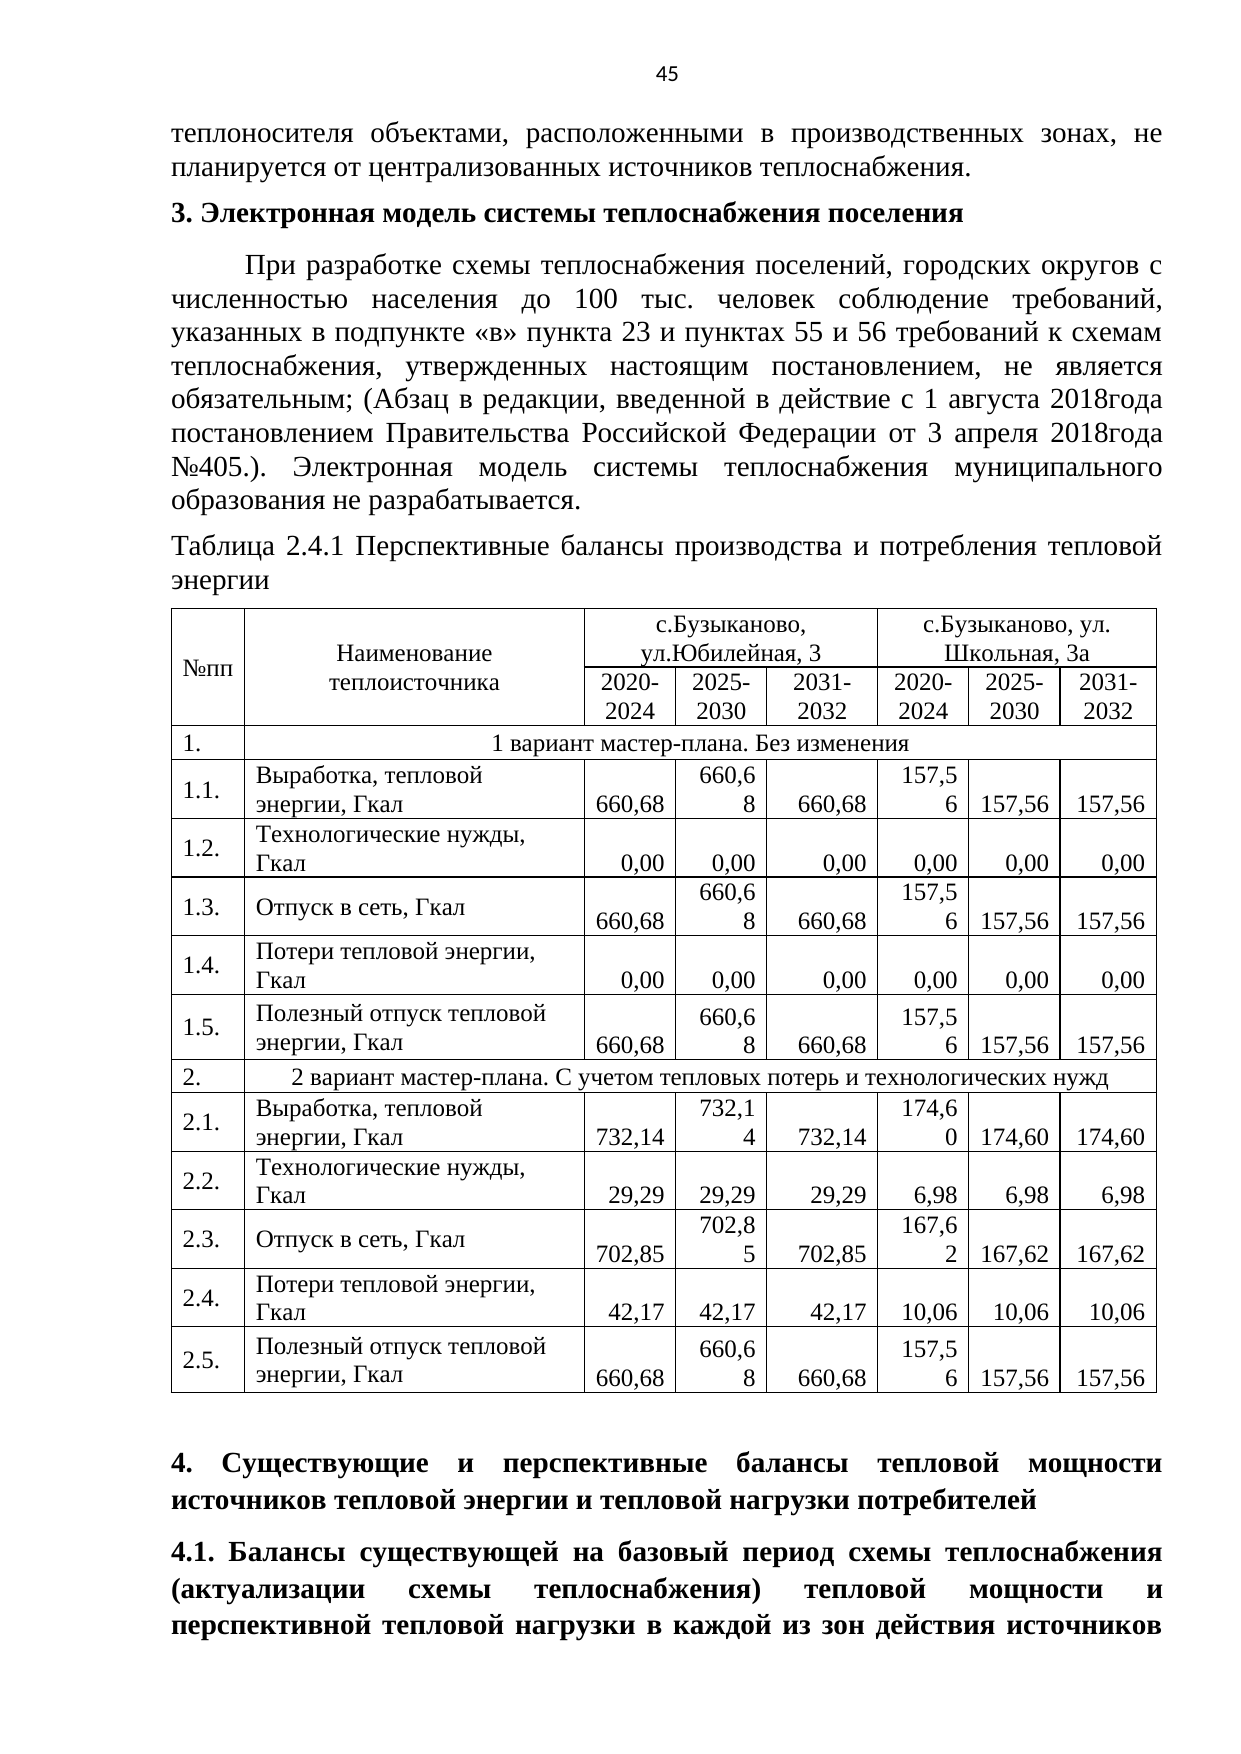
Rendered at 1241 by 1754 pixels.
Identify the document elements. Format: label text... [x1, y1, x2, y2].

table_cell 1 вариант мастер-плана. Без изменения [245, 726, 1156, 759]
table_cell 157,56 [878, 995, 968, 1059]
table_cell 0,00 [767, 819, 877, 876]
text При разработке схемы теплоснабжения поселений, городских округов с численностью населения до 100 тыс. человек соблюдение требований, указанных в подпункте «в» пункта 23 и пунктах 55 и 56 требований к схемам теплоснабжения, утвержденных настоящим постановлением, не является обязательным; (Абзац в редакции, введенной в действие с 1 августа 2018года постановлением Правительства Российской Федерации от 3 апреля 2018года №405.). Электронная модель системы теплоснабжения муниципального образования не разрабатывается. [171, 247, 1163, 516]
table_cell 2 вариант мастер-плана. С учетом тепловых потерь и технологических нужд [245, 1060, 1156, 1092]
table_header №пп [172, 609, 244, 725]
table_cell 157,56 [969, 995, 1059, 1059]
table_cell 174,60 [969, 1093, 1059, 1151]
table_cell 0,00 [969, 819, 1059, 876]
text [171, 1534, 1163, 1640]
table_cell 0,00 [1061, 936, 1156, 993]
text 4. Существующие и перспективные балансы тепловой мощности источников тепловой энергии и тепловой нагрузки потребителей [171, 1446, 1163, 1515]
table_cell 10,06 [1061, 1269, 1156, 1326]
table_cell 42,17 [767, 1269, 877, 1326]
table_cell 157,56 [878, 1327, 968, 1392]
table_cell 2025-2030 [676, 668, 766, 725]
table_cell 0,00 [1061, 819, 1156, 876]
table_cell 660,68 [585, 995, 675, 1059]
table_cell 0,00 [676, 819, 766, 876]
table_cell 167,62 [969, 1210, 1059, 1268]
text 3. Электронная модель системы теплоснабжения поселения [171, 195, 1163, 228]
table_cell 2020-2024 [878, 668, 968, 725]
table_cell 157,56 [1061, 1327, 1156, 1392]
table_cell 157,56 [969, 760, 1059, 818]
table_cell Выработка, тепловой энергии, Гкал [245, 760, 584, 818]
table_header с.Бузыканово, ул.Юбилейная, 3 [585, 609, 877, 666]
table_cell 42,17 [585, 1269, 675, 1326]
table_cell 660,68 [585, 760, 675, 818]
table_cell 29,29 [585, 1152, 675, 1209]
table_cell Технологические нужды, Гкал [245, 819, 584, 876]
table_cell 660,68 [767, 1327, 877, 1392]
table_cell 10,06 [969, 1269, 1059, 1326]
table_cell 702,85 [585, 1210, 675, 1268]
table_cell 660,68 [676, 760, 766, 818]
table_cell 0,00 [585, 936, 675, 993]
table_cell 732,14 [767, 1093, 877, 1151]
table_cell 2.4. [172, 1269, 244, 1326]
table_cell 1.1. [172, 760, 244, 818]
table_cell 660,68 [767, 760, 877, 818]
table_cell 1.4. [172, 936, 244, 993]
table_header Наименование теплоисточника [245, 609, 584, 725]
table_cell 0,00 [878, 936, 968, 993]
table_cell 167,62 [878, 1210, 968, 1268]
table_cell Отпуск в сеть, Гкал [245, 1210, 584, 1268]
table_cell 10,06 [878, 1269, 968, 1326]
table_cell 2031-2032 [1061, 668, 1156, 725]
table_cell 732,14 [585, 1093, 675, 1151]
table_cell 157,56 [969, 878, 1059, 935]
table_cell 702,85 [767, 1210, 877, 1268]
table_cell 157,56 [878, 878, 968, 935]
table_cell 2.1. [172, 1093, 244, 1151]
table_cell 6,98 [969, 1152, 1059, 1209]
table_cell Потери тепловой энергии, Гкал [245, 1269, 584, 1326]
table_cell 29,29 [676, 1152, 766, 1209]
table_cell Выработка, тепловой энергии, Гкал [245, 1093, 584, 1151]
table_cell 660,68 [767, 995, 877, 1059]
table_cell 2020-2024 [585, 668, 675, 725]
table_cell 660,68 [676, 1327, 766, 1392]
table_cell 0,00 [585, 819, 675, 876]
table_cell 1.2. [172, 819, 244, 876]
table_cell 660,68 [676, 995, 766, 1059]
text Таблица 2.4.1 Перспективные балансы производства и потребления тепловой энергии [171, 528, 1163, 595]
table_cell 157,56 [969, 1327, 1059, 1392]
table_cell 2031-2032 [767, 668, 877, 725]
table_cell 2.5. [172, 1327, 244, 1392]
table_header с.Бузыканово, ул. Школьная, 3а [878, 609, 1156, 666]
table_cell Отпуск в сеть, Гкал [245, 878, 584, 935]
table_cell 29,29 [767, 1152, 877, 1209]
table_cell 660,68 [585, 1327, 675, 1392]
table_cell Полезный отпуск тепловой энергии, Гкал [245, 995, 584, 1059]
table_cell 157,56 [878, 760, 968, 818]
table_cell 1.5. [172, 995, 244, 1059]
table_cell 660,68 [585, 878, 675, 935]
table_cell 0,00 [676, 936, 766, 993]
table_cell 6,98 [878, 1152, 968, 1209]
table_cell 660,68 [767, 878, 877, 935]
table_cell 157,56 [1061, 760, 1156, 818]
table_cell Полезный отпуск тепловой энергии, Гкал [245, 1327, 584, 1392]
table_cell 0,00 [878, 819, 968, 876]
table_cell 157,56 [1061, 878, 1156, 935]
table_cell 157,56 [1061, 995, 1156, 1059]
table_cell 2.3. [172, 1210, 244, 1268]
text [171, 115, 1163, 182]
table_cell Технологические нужды, Гкал [245, 1152, 584, 1209]
table_cell 174,60 [1061, 1093, 1156, 1151]
table_cell 2. [172, 1060, 244, 1092]
table_cell 167,62 [1061, 1210, 1156, 1268]
table_cell 6,98 [1061, 1152, 1156, 1209]
table_cell 732,14 [676, 1093, 766, 1151]
table_cell 2.2. [172, 1152, 244, 1209]
table_cell 42,17 [676, 1269, 766, 1326]
table_cell 0,00 [969, 936, 1059, 993]
table_cell 0,00 [767, 936, 877, 993]
table_cell 2025-2030 [969, 668, 1059, 725]
table_cell 1.3. [172, 878, 244, 935]
table_cell 1. [172, 726, 244, 759]
table_cell 702,85 [676, 1210, 766, 1268]
table_cell 660,68 [676, 878, 766, 935]
table_cell Потери тепловой энергии, Гкал [245, 936, 584, 993]
table_cell 174,60 [878, 1093, 968, 1151]
